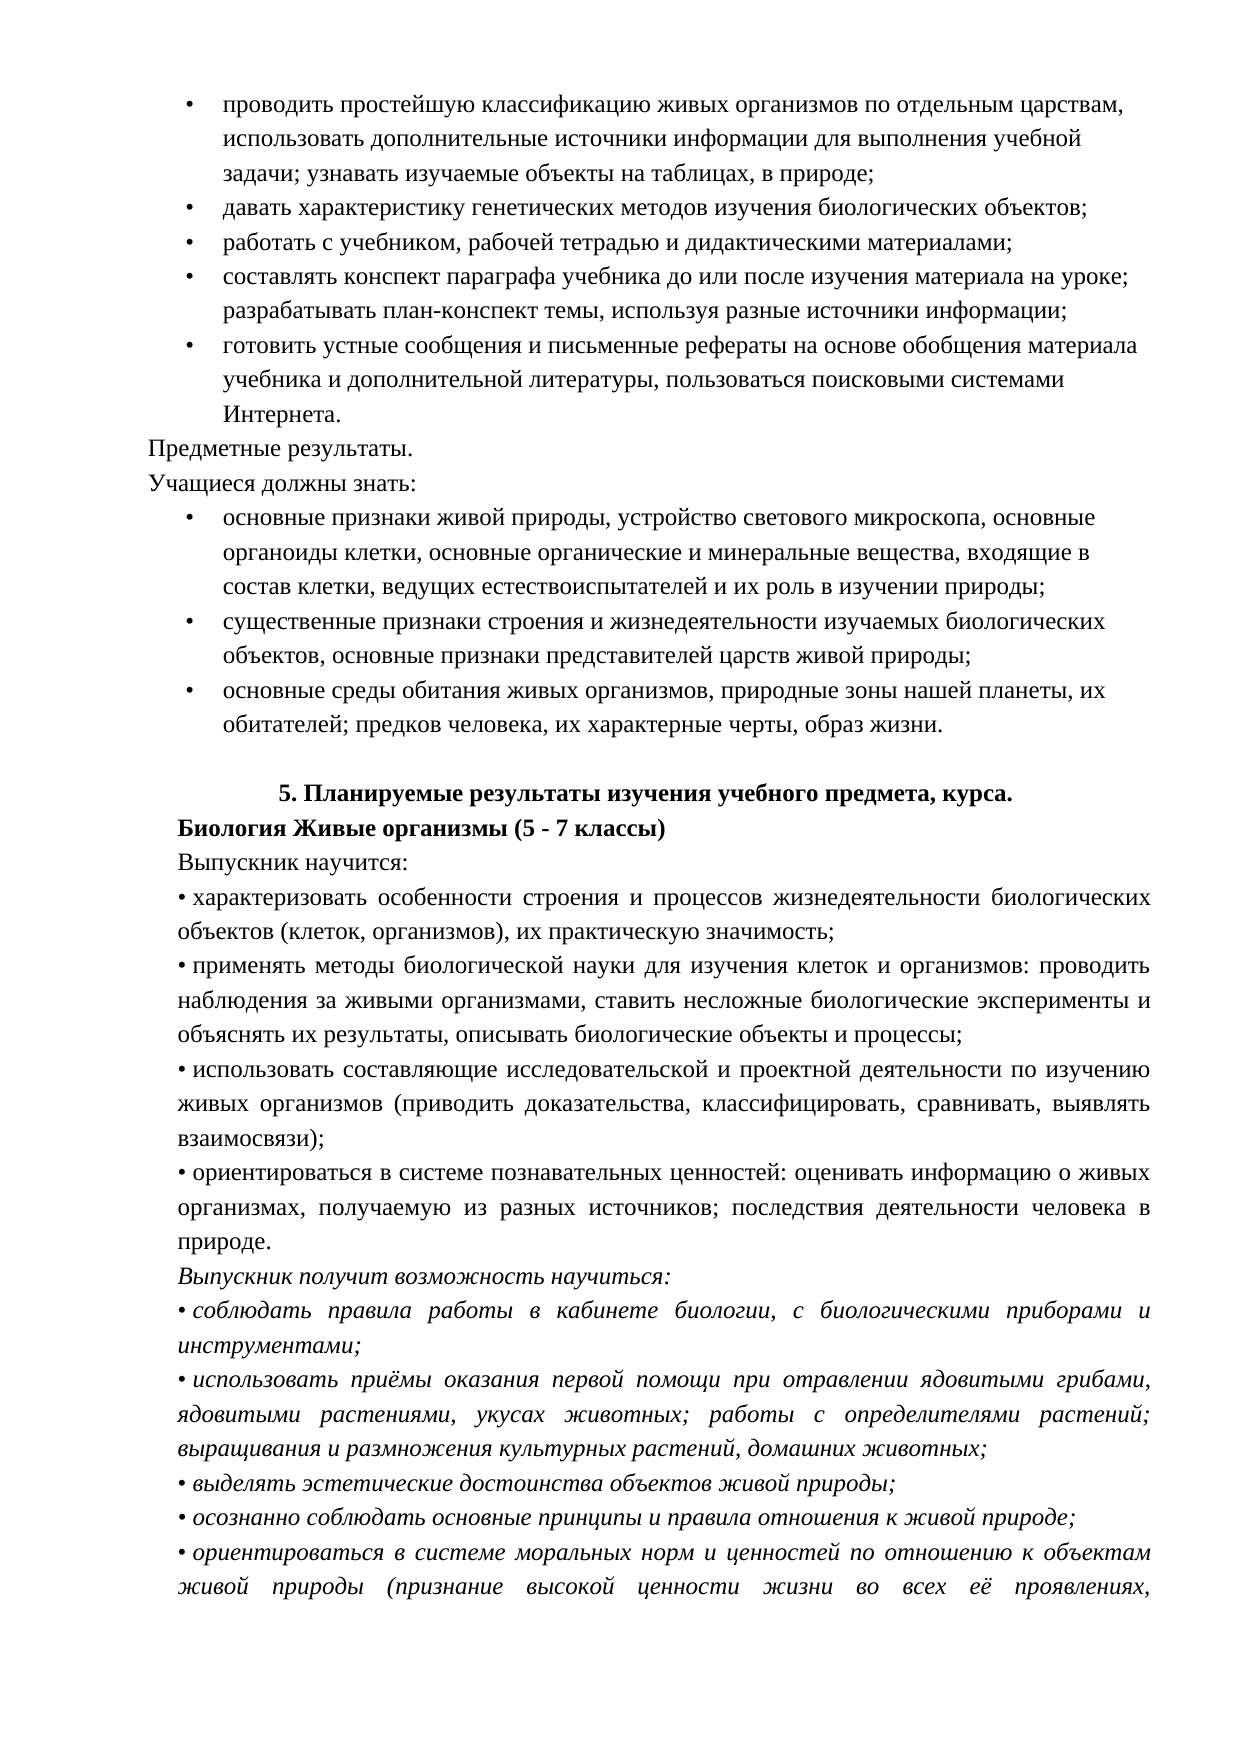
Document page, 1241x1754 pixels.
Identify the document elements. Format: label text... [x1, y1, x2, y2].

text Выпускник научится: [177, 847, 1152, 876]
list основные среды обитания живых организмов, природные зоны нашей планеты, их обитателей; предков человека, их характерные черты, образ жизни. [185, 675, 1152, 738]
text • соблюдать правила работы в кабинете биологии, с биологическими приборами и инструментами; [177, 1295, 1152, 1359]
text • использовать приёмы оказания первой помощи при отравлении ядовитыми грибами, ядовитыми растениями, укусах животных; работы с определителями растений; выращивания и размножения культурных растений, домашних животных; [177, 1364, 1152, 1462]
text 5. Планируемые результаты изучения учебного предмета, курса. [140, 778, 1152, 807]
list составлять конспект параграфа учебника до или после изучения материала на уроке; разрабатывать план-конспект темы, используя разные источники информации; [185, 261, 1152, 324]
list основные признаки живой природы, устройство светового микроскопа, основные органоиды клетки, основные органические и минеральные вещества, входящие в состав клетки, ведущих естествоиспытателей и их роль в изучении природы; [185, 502, 1152, 600]
text • характеризовать особенности строения и процессов жизнедеятельности биологических объектов (клеток, организмов), их практическую значимость; [177, 882, 1152, 945]
text Предметные результаты. [148, 433, 1152, 462]
text Выпускник получит возможность научиться: [177, 1261, 1152, 1290]
list проводить простейшую классификацию живых организмов по отдельным царствам, использовать дополнительные источники информации для выполнения учебной задачи; узнавать изучаемые объекты на таблицах, в природе; [185, 89, 1152, 186]
text • осознанно соблюдать основные принципы и правила отношения к живой природе; [177, 1502, 1152, 1531]
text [177, 1537, 1152, 1600]
text • ориентироваться в системе познавательных ценностей: оценивать информацию о живых организмах, получаемую из разных источников; последствия деятельности человека в природе. [177, 1157, 1152, 1255]
text • применять методы биологической науки для изучения клеток и организмов: проводить наблюдения за живыми организмами, ставить несложные биологические эксперименты и объяснять их результаты, описывать биологические объекты и процессы; [177, 951, 1152, 1048]
text • выделять эстетические достоинства объектов живой природы; [177, 1468, 1152, 1497]
list готовить устные сообщения и письменные рефераты на основе обобщения материала учебника и дополнительной литературы, пользоваться поисковыми системами Интернета. [185, 330, 1152, 428]
list давать характеристику генетических методов изучения биологических объектов; [185, 192, 1152, 221]
list существенные признаки строения и жизнедеятельности изучаемых биологических объектов, основные признаки представителей царств живой природы; [185, 606, 1152, 669]
text Биология Живые организмы (5 - 7 классы) [177, 813, 1152, 841]
list работать с учебником, рабочей тетрадью и дидактическими материалами; [185, 227, 1152, 255]
text Учащиеся должны знать: [148, 468, 1152, 497]
text • использовать составляющие исследовательской и проектной деятельности по изучению живых организмов (приводить доказательства, классифицировать, сравнивать, выявлять взаимосвязи); [177, 1054, 1152, 1152]
